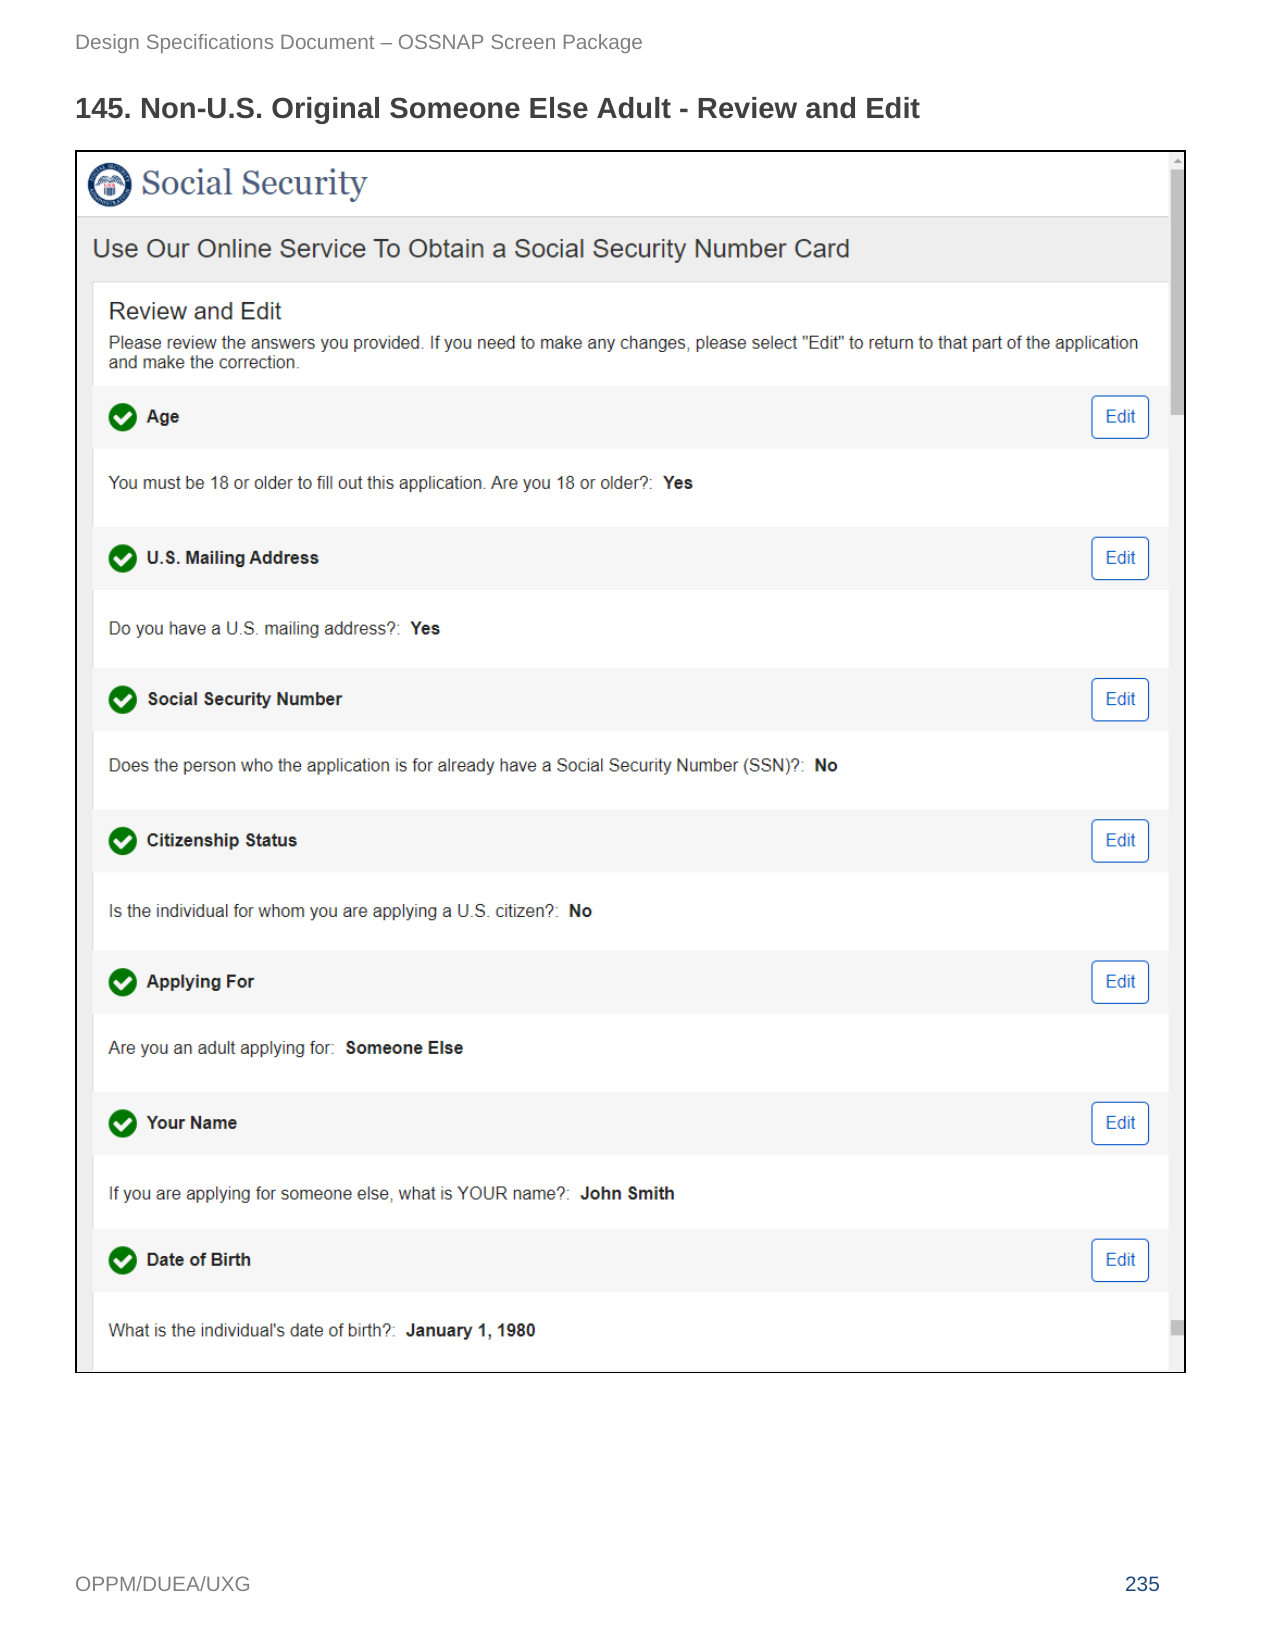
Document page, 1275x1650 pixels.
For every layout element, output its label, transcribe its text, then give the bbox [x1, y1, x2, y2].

picture [77, 152, 1184, 1372]
subtitle Non-U.S. Original Someone Else Adult - Review and Edit [75, 91, 1200, 125]
